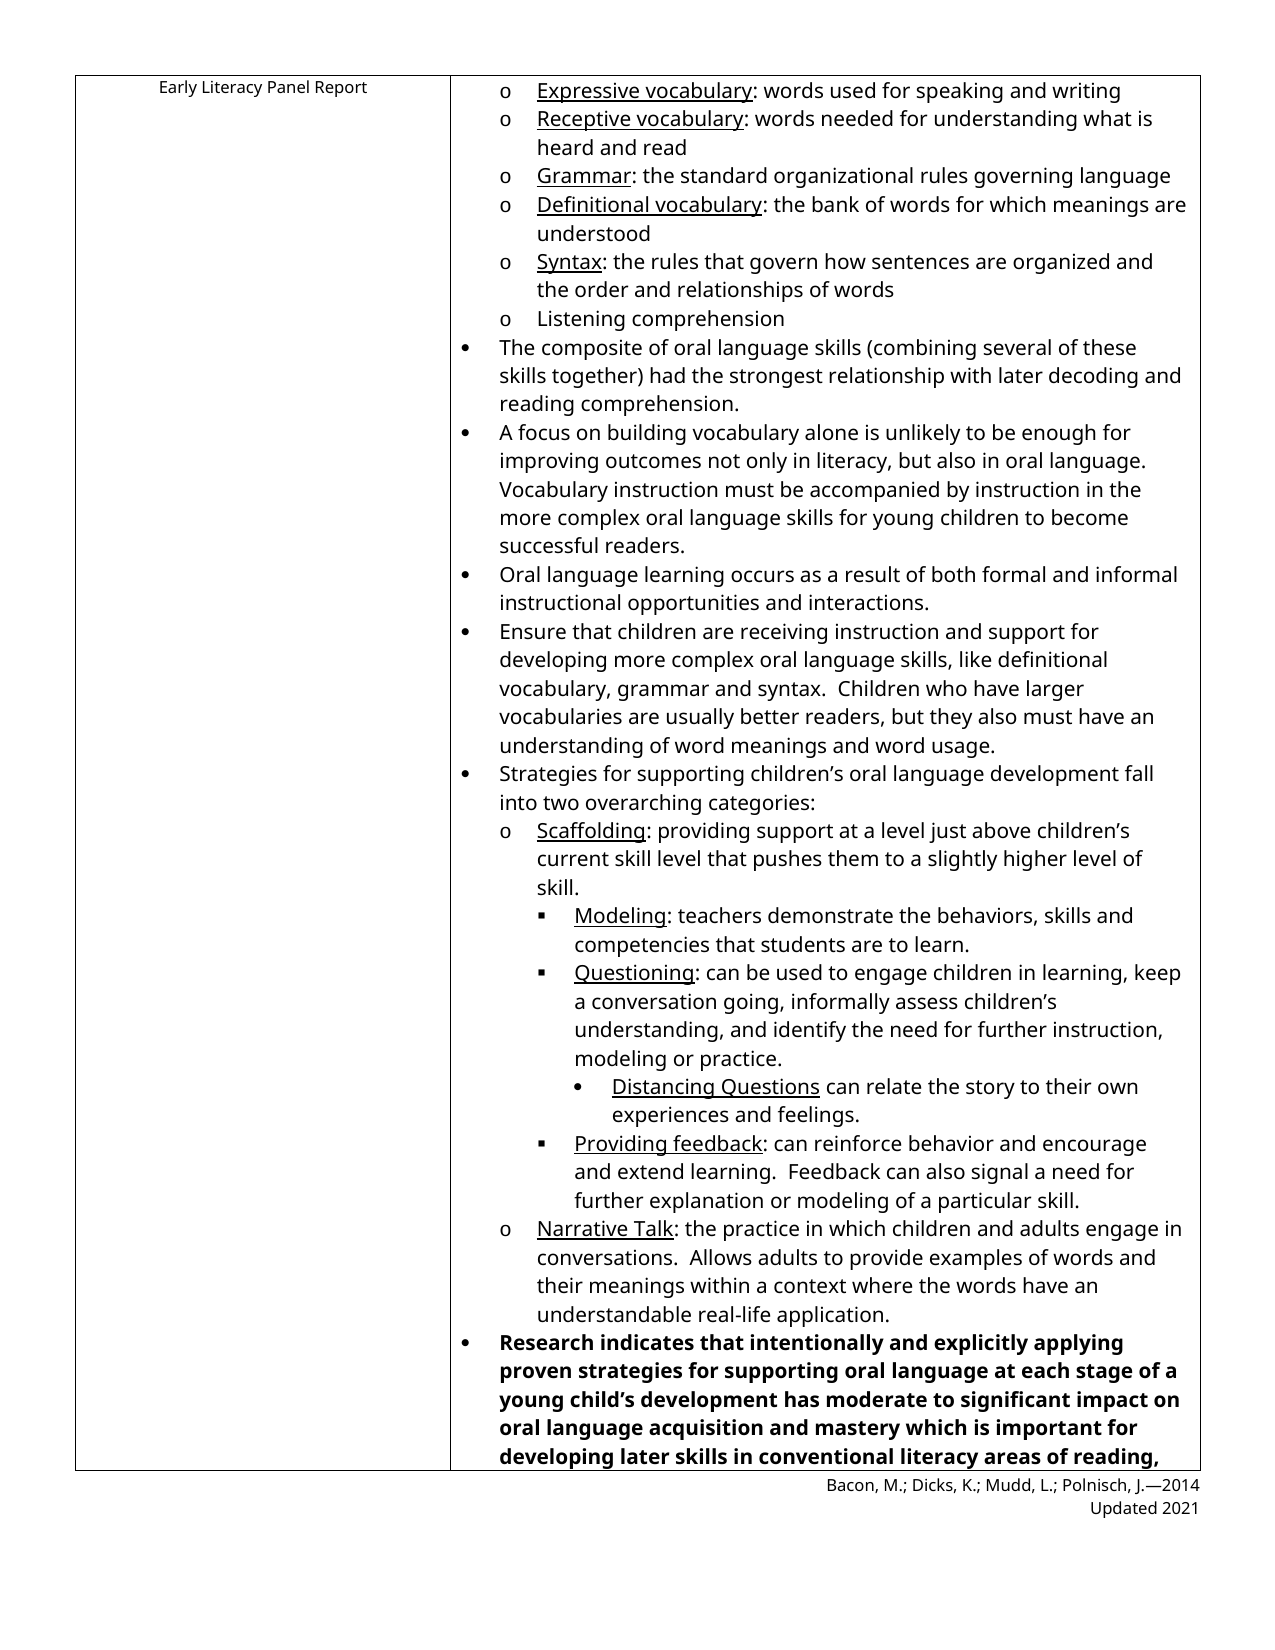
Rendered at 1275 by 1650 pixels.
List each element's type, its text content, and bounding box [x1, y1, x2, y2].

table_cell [76, 76, 450, 1470]
